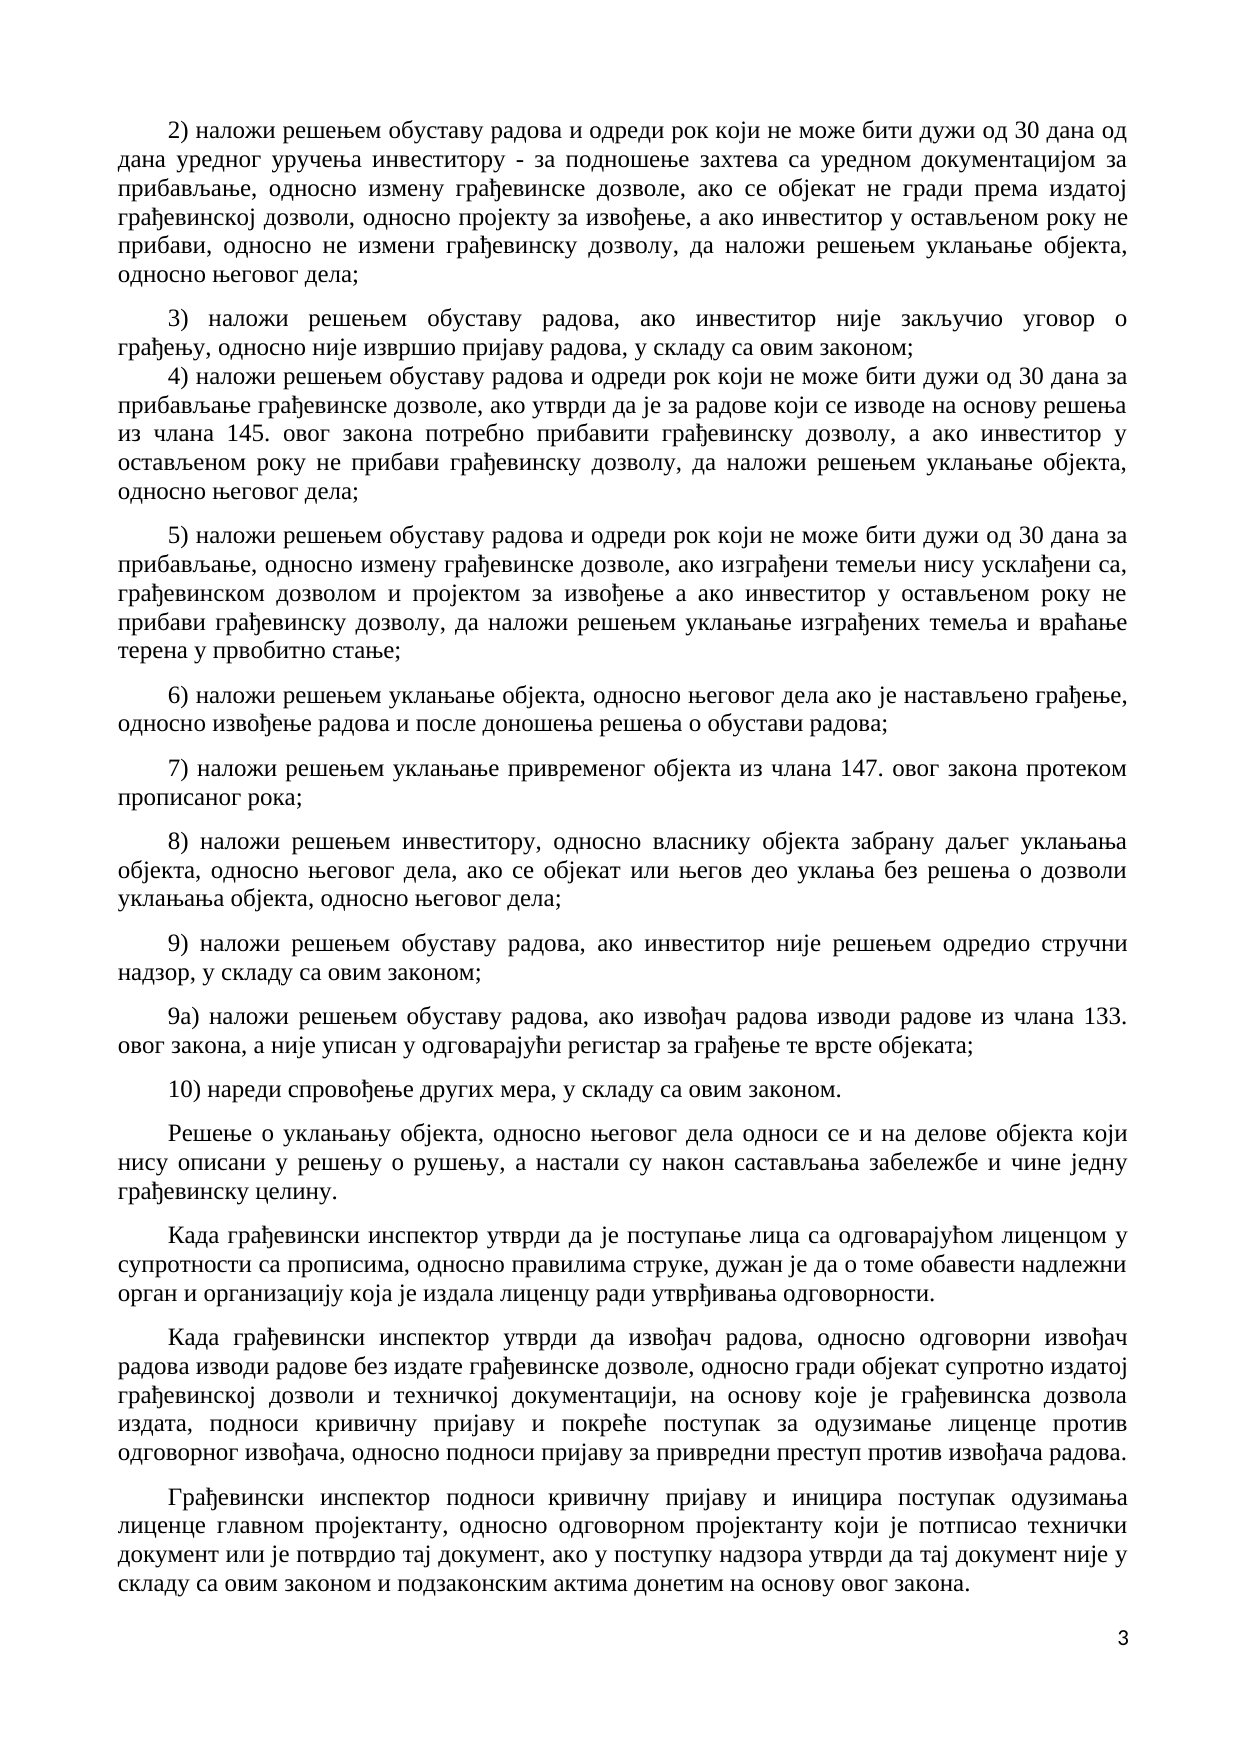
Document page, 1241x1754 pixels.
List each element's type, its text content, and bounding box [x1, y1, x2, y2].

text 3) наложи решењем обуставу радова, ако инвеститор није закључио уговор о грађењу, односно није извршио пријаву радова, у складу са овим законом; [118, 303, 1128, 361]
text 9) наложи решењем обуставу радова, ако инвеститор није решењем одредио стручни надзор, у складу са овим законом; [118, 928, 1128, 985]
text 6) наложи решењем уклањање објекта, односно његовог дела ако је настављено грађење, односно извођење радова и после доношења решења о обустави радова; [118, 680, 1128, 737]
text Решење о уклањању објекта, односно његовог дела односи се и на делове објекта који нису описани у решењу о рушењу, а настали су након састављања забележбе и чине једну грађевинску целину. [118, 1118, 1128, 1205]
text 7) наложи решењем уклањање привременог објекта из члана 147. овог закона протеком прописаног рока; [118, 753, 1128, 810]
text 2) наложи решењем обуставу радова и одреди рок који не може бити дужи од 30 дана од дана уредног уручења инвеститору - за подношење захтева са уредном документацијом за прибављање, односно измену грађевинске дозволе, ако се објекат не гради према издатој грађевинској дозволи, односно пројекту за извођење, а ако инвеститор у остављеном року не прибави, односно не измени грађевинску дозволу, да наложи решењем уклањање објекта, односно његовог дела; [118, 115, 1128, 288]
text Грађевински инспектор подноси кривичну пријаву и иницира поступак одузимања лиценце главном пројектанту, односно одговорном пројектанту који је потписао технички документ или је потврдио тај документ, ако у поступку надзора утврди да тај документ није у складу са овим законом и подзаконским актима донетим на основу овог закона. [118, 1482, 1128, 1597]
text 8) наложи решењем инвеститору, односно власнику објекта забрану даљег уклањања објекта, односно његовог дела, ако се објекат или његов део уклања без решења о дозволи уклањања објекта, односно његовог дела; [118, 826, 1128, 912]
text 4) наложи решењем обуставу радова и одреди рок који не може бити дужи од 30 дана за прибављање грађевинске дозволе, ако утврди да је за радове који се изводе на основу решења из члана 145. овог закона потребно прибавити грађевинску дозволу, а ако инвеститор у остављеном року не прибави грађевинску дозволу, да наложи решењем уклањање објекта, односно његовог дела; [118, 361, 1128, 505]
text 5) наложи решењем обуставу радова и одреди рок који не може бити дужи од 30 дана за прибављање, односно измену грађевинске дозволе, ако изграђени темељи нису усклађени са, грађевинском дозволом и пројектом за извођење а ако инвеститор у остављеном року не прибави грађевинску дозволу, да наложи решењем уклањање изграђених темеља и враћање терена у првобитно стање; [118, 520, 1128, 664]
text 10) нареди спровођење других мера, у складу са овим законом. [118, 1074, 1128, 1103]
text Када грађевински инспектор утврди да је поступање лица са одговарајућом лиценцом у супротности са прописима, односно правилима струке, дужан је да о томе обавести надлежни орган и организацију која је издала лиценцу ради утврђивања одговорности. [118, 1220, 1128, 1307]
text 9а) наложи решењем обуставу радова, ако извођач радова изводи радове из члана 133. овог закона, а није уписан у одговарајући регистар за грађење те врсте објеката; [118, 1001, 1128, 1058]
text Када грађевински инспектор утврди да извођач радова, односно одговорни извођач радова изводи радове без издате грађевинске дозволе, односно гради објекат супротно издатој грађевинској дозволи и техничкој документацији, на основу које је грађевинска дозвола издата, подноси кривичну пријаву и покреће поступак за одузимање лиценце против одговорног извођача, односно подноси пријаву за привредни преступ против извођача радова. [118, 1322, 1128, 1466]
